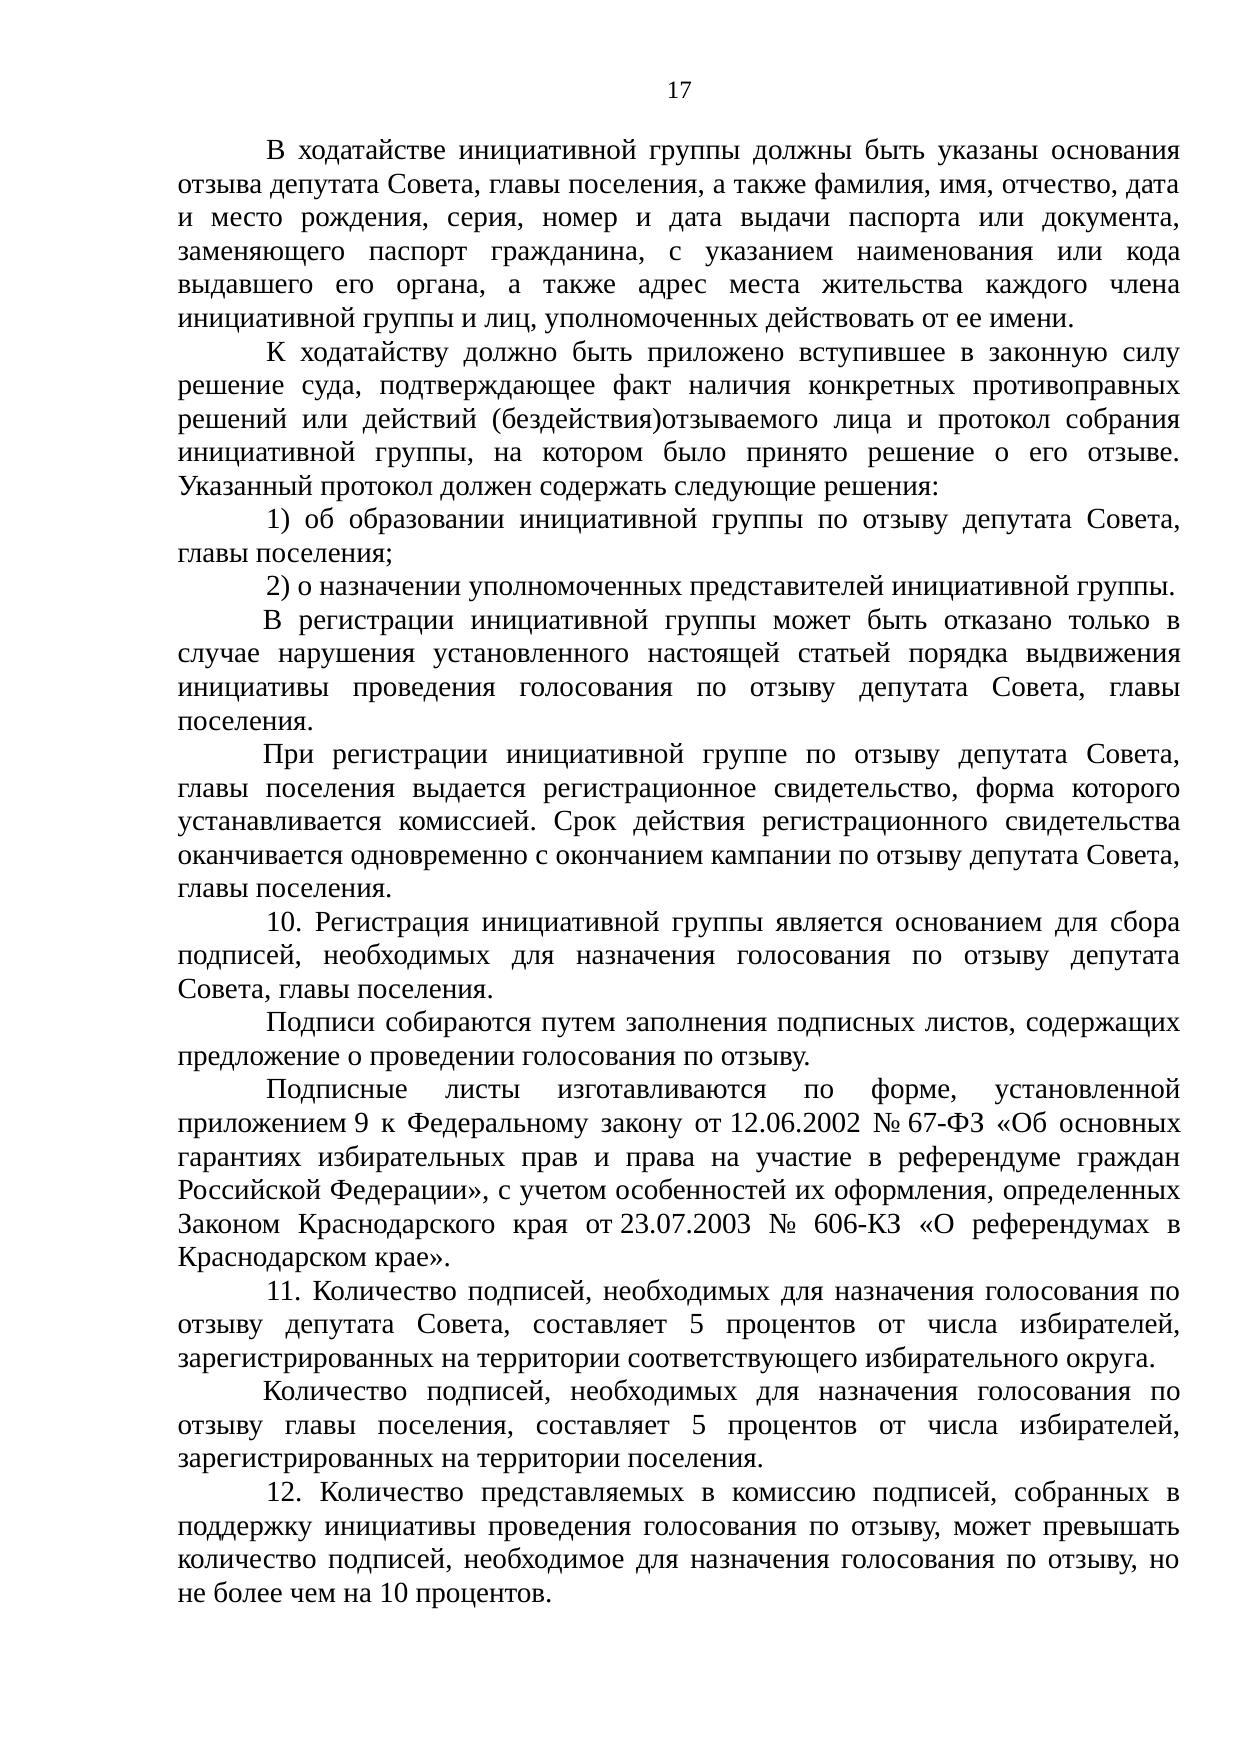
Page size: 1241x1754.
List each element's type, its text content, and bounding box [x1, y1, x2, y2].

text 11. Количество подписей, необходимых для назначения голосования по отзыву депутата Совета, составляет 5 процентов от числа избирателей, зарегистрированных на территории соответствующего избирательного округа. [177, 1273, 1181, 1373]
text В ходатайстве инициативной группы должны быть указаны основания отзыва депутата Совета, главы поселения, а также фамилия, имя, отчество, дата и место рождения, серия, номер и дата выдачи паспорта или документа, заменяющего паспорт гражданина, с указанием наименования или кода выдавшего его органа, а также адрес места жительства каждого члена инициативной группы и лиц, уполномоченных действовать от ее имени. [177, 132, 1181, 334]
text 1) об образовании инициативной группы по отзыву депутата Совета, главы поселения; [177, 501, 1181, 568]
text 12. Количество представляемых в комиссию подписей, собранных в поддержку инициативы проведения голосования по отзыву, может превышать количество подписей, необходимое для назначения голосования по отзыву, но не более чем на 10 процентов. [177, 1474, 1181, 1608]
text В регистрации инициативной группы может быть отказано только в случае нарушения установленного настоящей статьей порядка выдвижения инициативы проведения голосования по отзыву депутата Совета, главы поселения. [177, 602, 1181, 736]
text Подписи собираются путем заполнения подписных листов, содержащих предложение о проведении голосования по отзыву. [177, 1004, 1181, 1072]
text К ходатайству должно быть приложено вступившее в законную силу решение суда, подтверждающее факт наличия конкретных противоправных решений или действий (бездействия)отзываемого лица и протокол собрания инициативной группы, на котором было принято решение о его отзыве. Указанный протокол должен содержать следующие решения: [177, 334, 1181, 501]
text 10. Регистрация инициативной группы является основанием для сбора подписей, необходимых для назначения голосования по отзыву депутата Совета, главы поселения. [177, 904, 1181, 1004]
text Подписные листы изготавливаются по форме, установленной приложением 9 к Федеральному закону от 12.06.2002 № 67-ФЗ «Об основных гарантиях избирательных прав и права на участие в референдуме граждан Российской Федерации», с учетом особенностей их оформления, определенных Законом Краснодарского края от 23.07.2003 № 606-КЗ «О референдумах в Краснодарском крае». [177, 1072, 1181, 1273]
text При регистрации инициативной группе по отзыву депутата Совета, главы поселения выдается регистрационное свидетельство, форма которого устанавливается комиссией. Срок действия регистрационного свидетельства оканчивается одновременно с окончанием кампании по отзыву депутата Совета, главы поселения. [177, 736, 1181, 904]
text 2) о назначении уполномоченных представителей инициативной группы. [177, 568, 1181, 602]
text Количество подписей, необходимых для назначения голосования по отзыву главы поселения, составляет 5 процентов от числа избирателей, зарегистрированных на территории поселения. [177, 1373, 1181, 1474]
